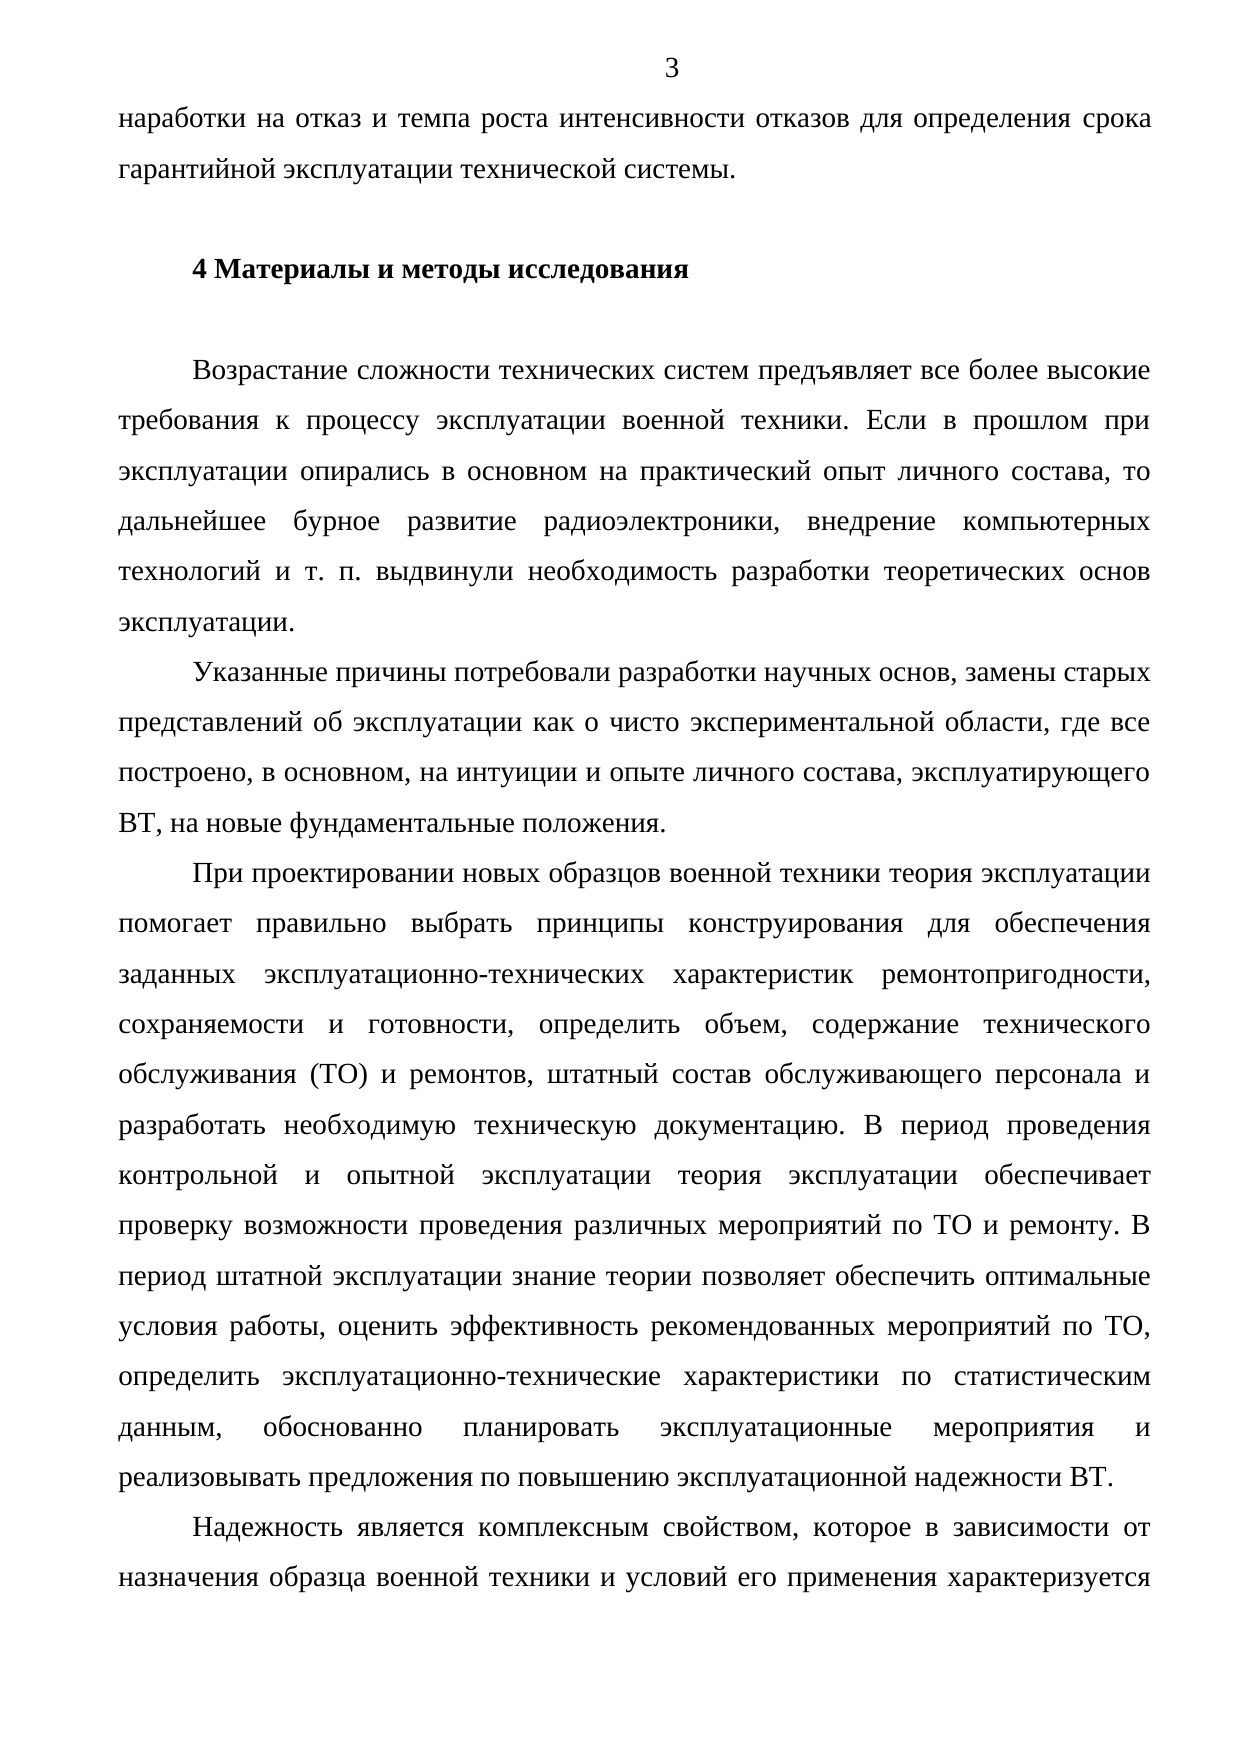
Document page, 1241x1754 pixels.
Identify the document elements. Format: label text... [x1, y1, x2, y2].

text 4 Материалы и методы исследования [118, 251, 1152, 285]
text При проектировании новых образцов военной техники теория эксплуатации помогает правильно выбрать принципы конструирования для обеспечения заданных эксплуатационно-технических характеристик ремонтопригодности, сохраняемости и готовности, определить объем, содержание технического обслуживания (ТО) и ремонтов, штатный состав обслуживающего персонала и разработать необходимую техническую документацию. В период проведения контрольной и опытной эксплуатации теория эксплуатации обеспечивает проверку возможности проведения различных мероприятий по ТО и ремонту. В период штатной эксплуатации знание теории позволяет обеспечить оптимальные условия работы, оценить эффективность рекомендованных мероприятий по ТО, определить эксплуатационно-технические характеристики по статистическим данным, обоснованно планировать эксплуатационные мероприятия и реализовывать предложения по повышению эксплуатационной надежности ВТ. [118, 855, 1152, 1492]
text Указанные причины потребовали разработки научных основ, замены старых представлений об эксплуатации как о чисто экспериментальной области, где все построено, в основном, на интуиции и опыте личного состава, эксплуатирующего ВТ, на новые фундаментальные положения. [118, 654, 1152, 838]
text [118, 101, 1152, 184]
text Возрастание сложности технических систем предъявляет все более высокие требования к процессу эксплуатации военной техники. Если в прошлом при эксплуатации опирались в основном на практический опыт личного состава, то дальнейшее бурное развитие радиоэлектроники, внедрение компьютерных технологий и т. п. выдвинули необходимость разработки теоретических основ эксплуатации. [118, 352, 1152, 637]
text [118, 1509, 1152, 1593]
